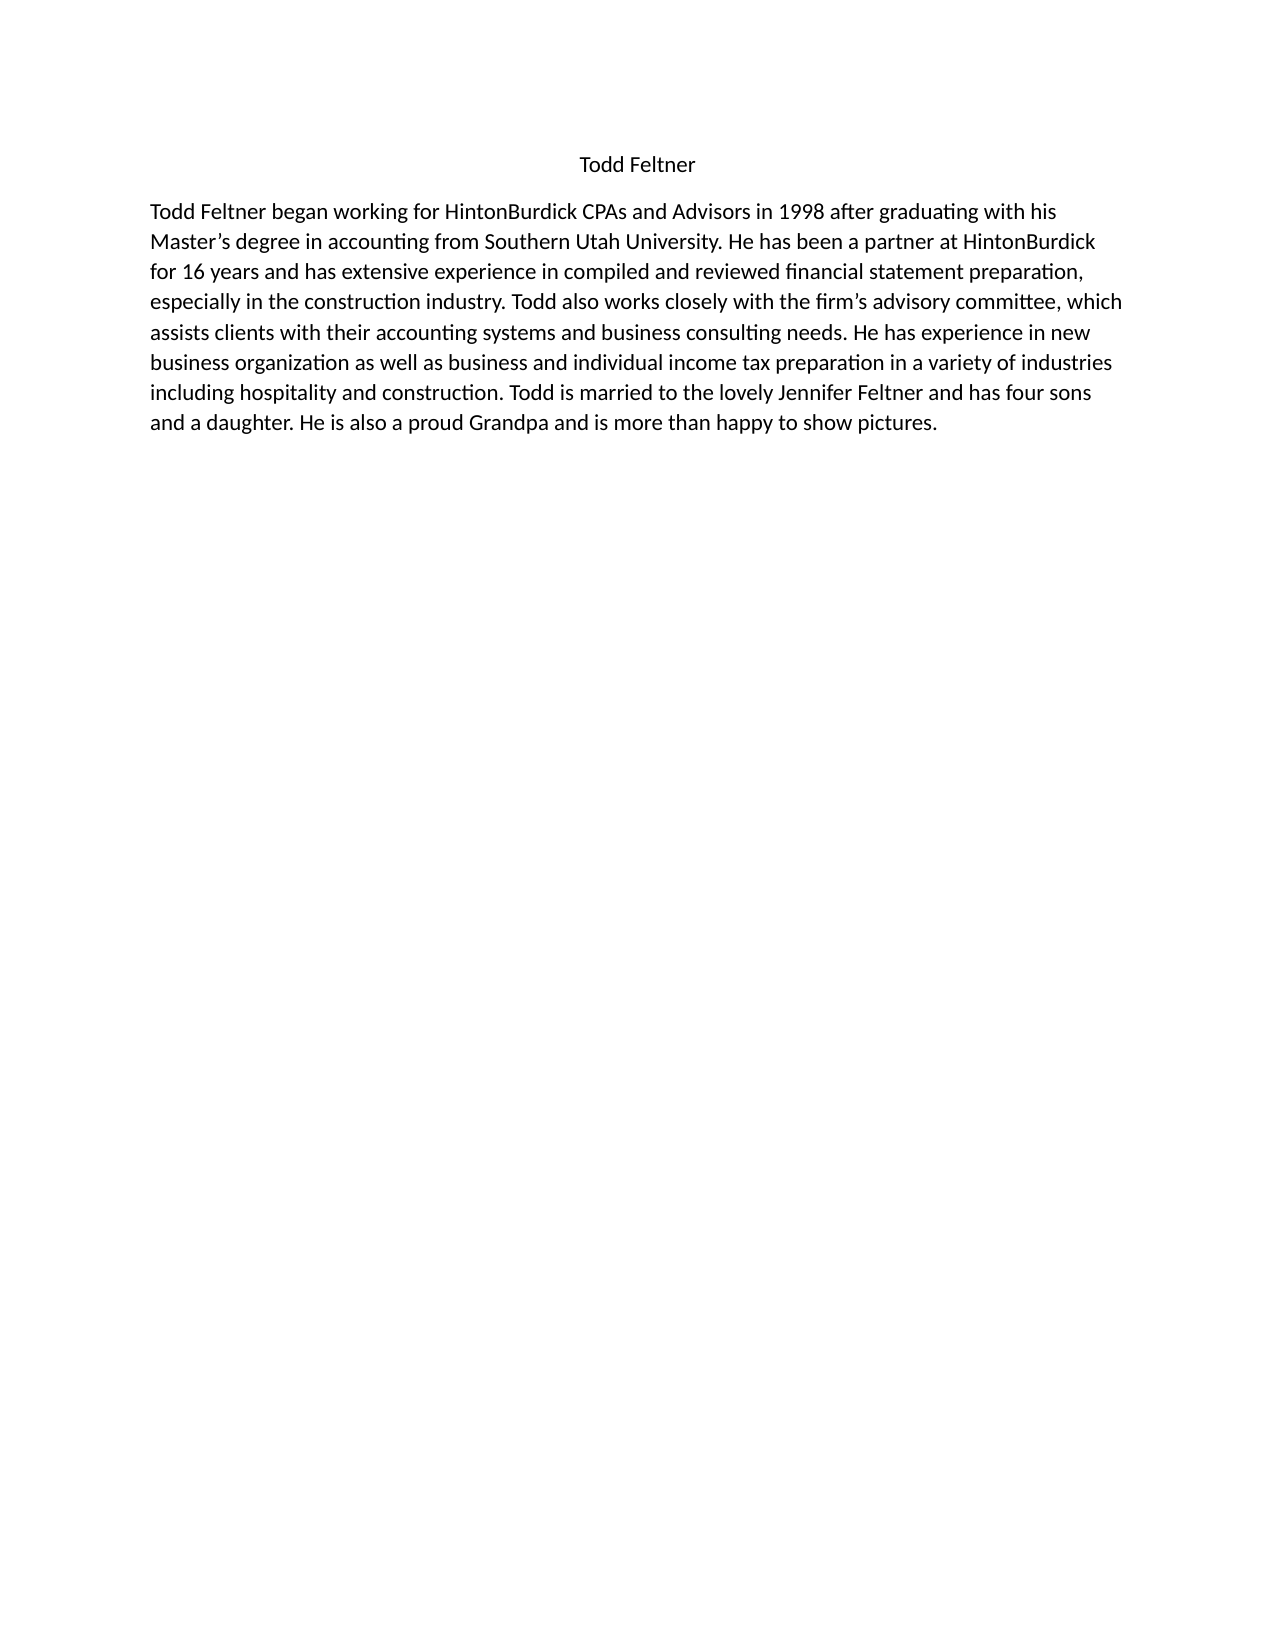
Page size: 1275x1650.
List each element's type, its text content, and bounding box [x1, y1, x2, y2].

text Todd Feltner began working for HintonBurdick CPAs and Advisors in 1998 after graduating with his Master’s degree in accounting from Southern Utah University. He has been a partner at HintonBurdick for 16 years and has extensive experience in compiled and reviewed financial statement preparation, especially in the construction industry. Todd also works closely with the firm’s advisory committee, which assists clients with their accounting systems and business consulting needs. He has experience in new business organization as well as business and individual income tax preparation in a variety of industries including hospitality and construction. Todd is married to the lovely Jennifer Feltner and has four sons and a daughter. He is also a proud Grandpa and is more than happy to show pictures. [150, 197, 1125, 436]
text Todd Feltner [150, 150, 1125, 178]
